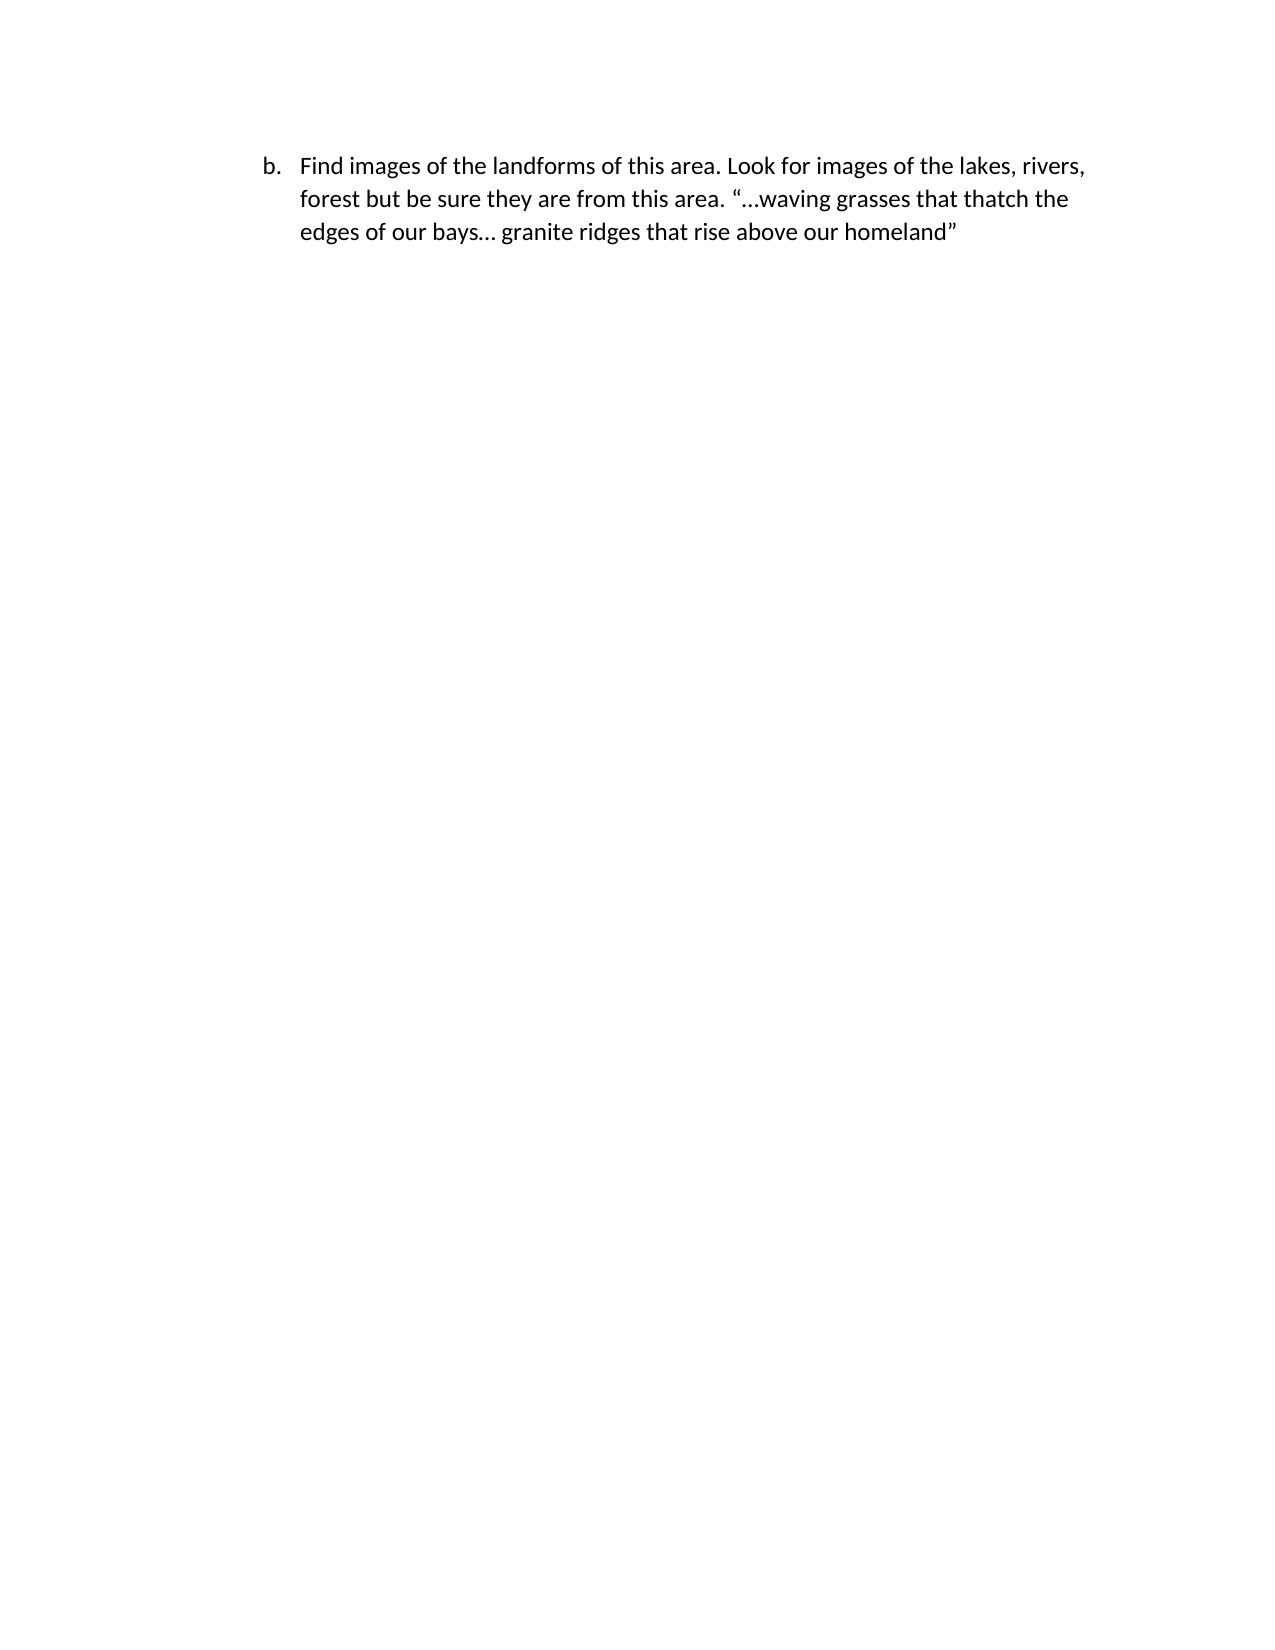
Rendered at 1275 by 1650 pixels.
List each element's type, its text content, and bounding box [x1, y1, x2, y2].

list Find images of the landforms of this area. Look for images of the lakes, rivers, forest but be sure they are from this area. “…waving grasses that thatch the edges of our bays… granite ridges that rise above our homeland” [262, 150, 1125, 246]
